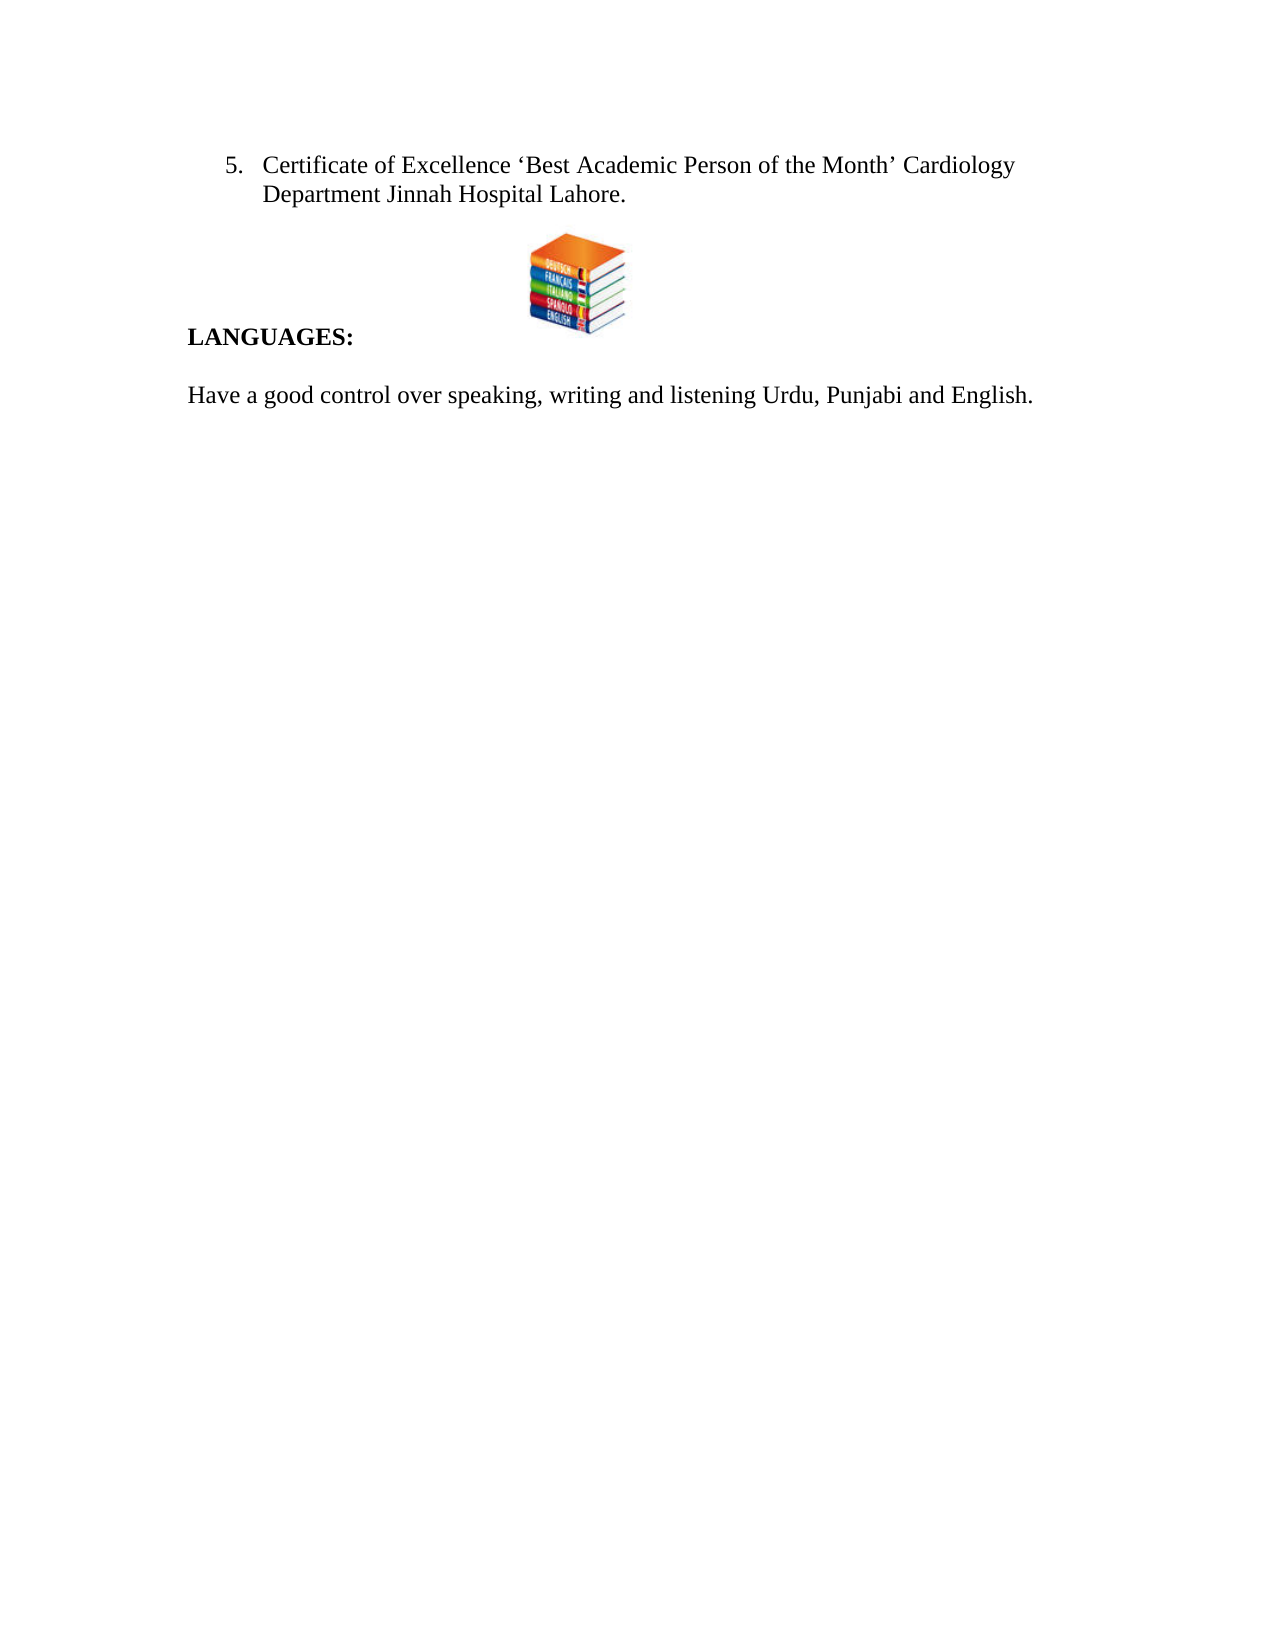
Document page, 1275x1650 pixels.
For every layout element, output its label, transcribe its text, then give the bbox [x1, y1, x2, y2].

picture [505, 215, 649, 344]
text Have a good control over speaking, writing and listening Urdu, Punjabi and English. [187, 380, 1087, 409]
text LANGUAGES: [187, 322, 1087, 351]
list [225, 150, 1087, 207]
